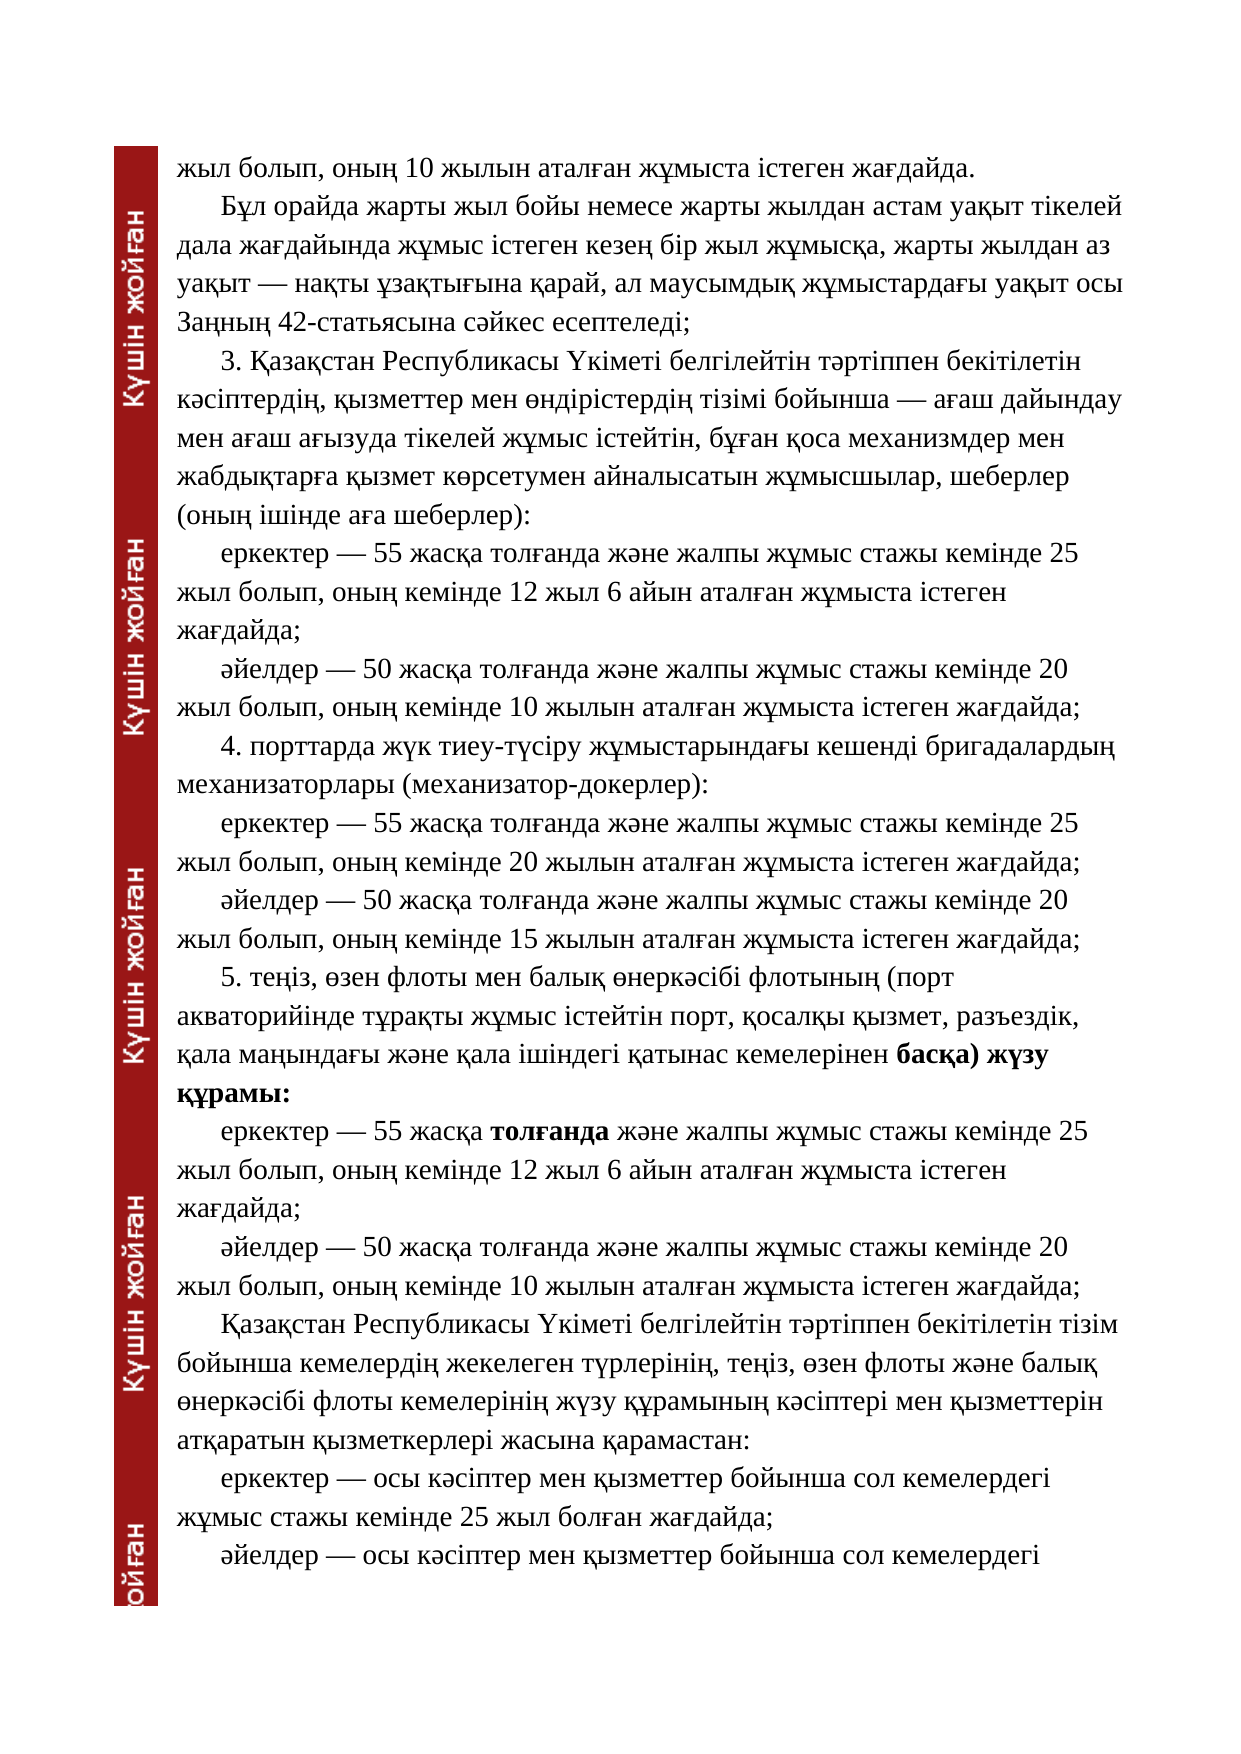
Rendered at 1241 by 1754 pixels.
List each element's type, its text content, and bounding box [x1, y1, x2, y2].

picture [114, 146, 158, 150]
picture [114, 1571, 158, 1606]
